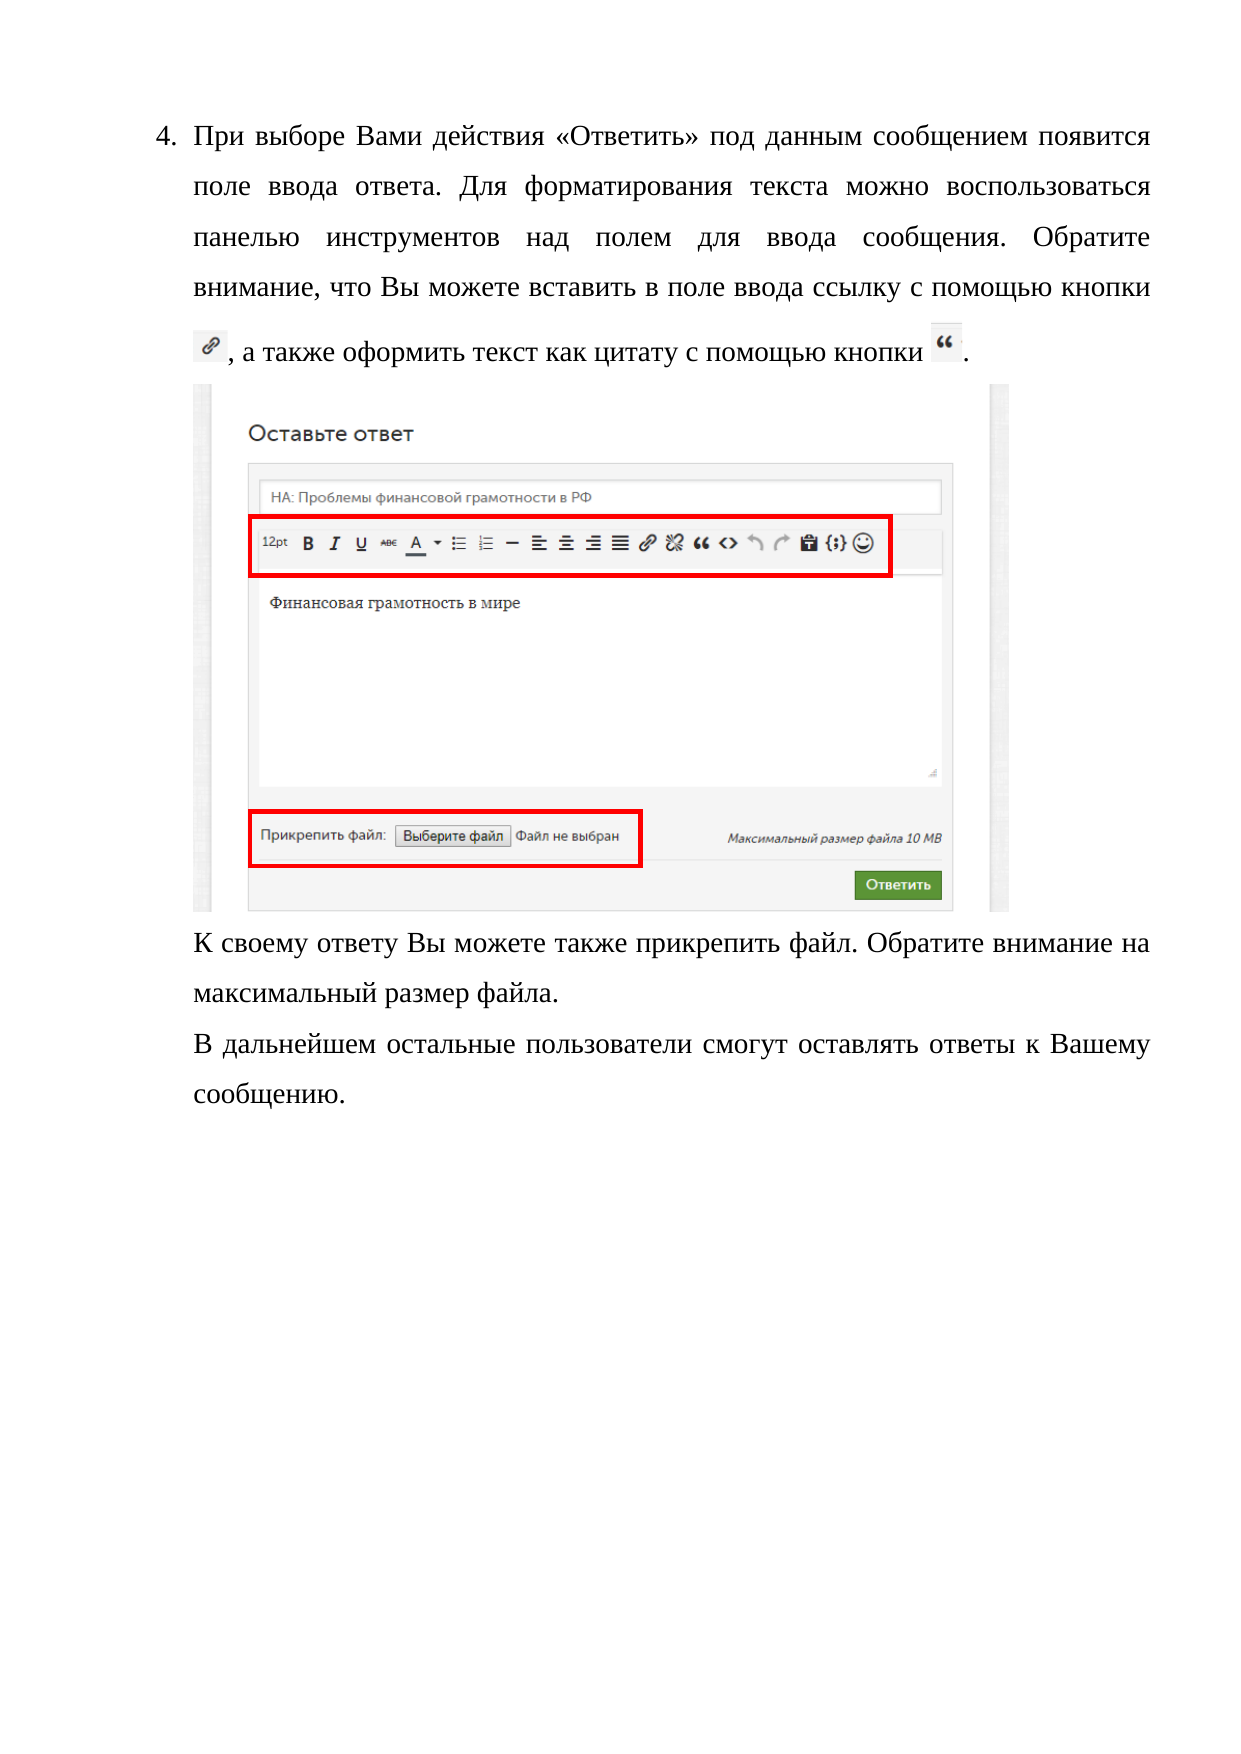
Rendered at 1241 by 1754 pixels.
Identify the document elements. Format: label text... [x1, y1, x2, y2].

picture [193, 330, 228, 362]
picture [193, 384, 1009, 912]
list К своему ответу Вы можете также прикрепить файл. Обратите внимание на максимальный размер файла. [193, 925, 1152, 1009]
picture [931, 319, 963, 362]
list При выборе Вами действия «Ответить» под данным сообщением появится поле ввода ответа. Для форматирования текста можно воспользоваться панелью инструментов над полем для ввода сообщения. Обратите внимание, что Вы можете вставить в поле ввода ссылку с помощью кнопки , а также оформить текст как цитату с помощью кнопки . [156, 118, 1152, 368]
list В дальнейшем остальные пользователи смогут оставлять ответы к Вашему сообщению. [193, 1026, 1152, 1110]
